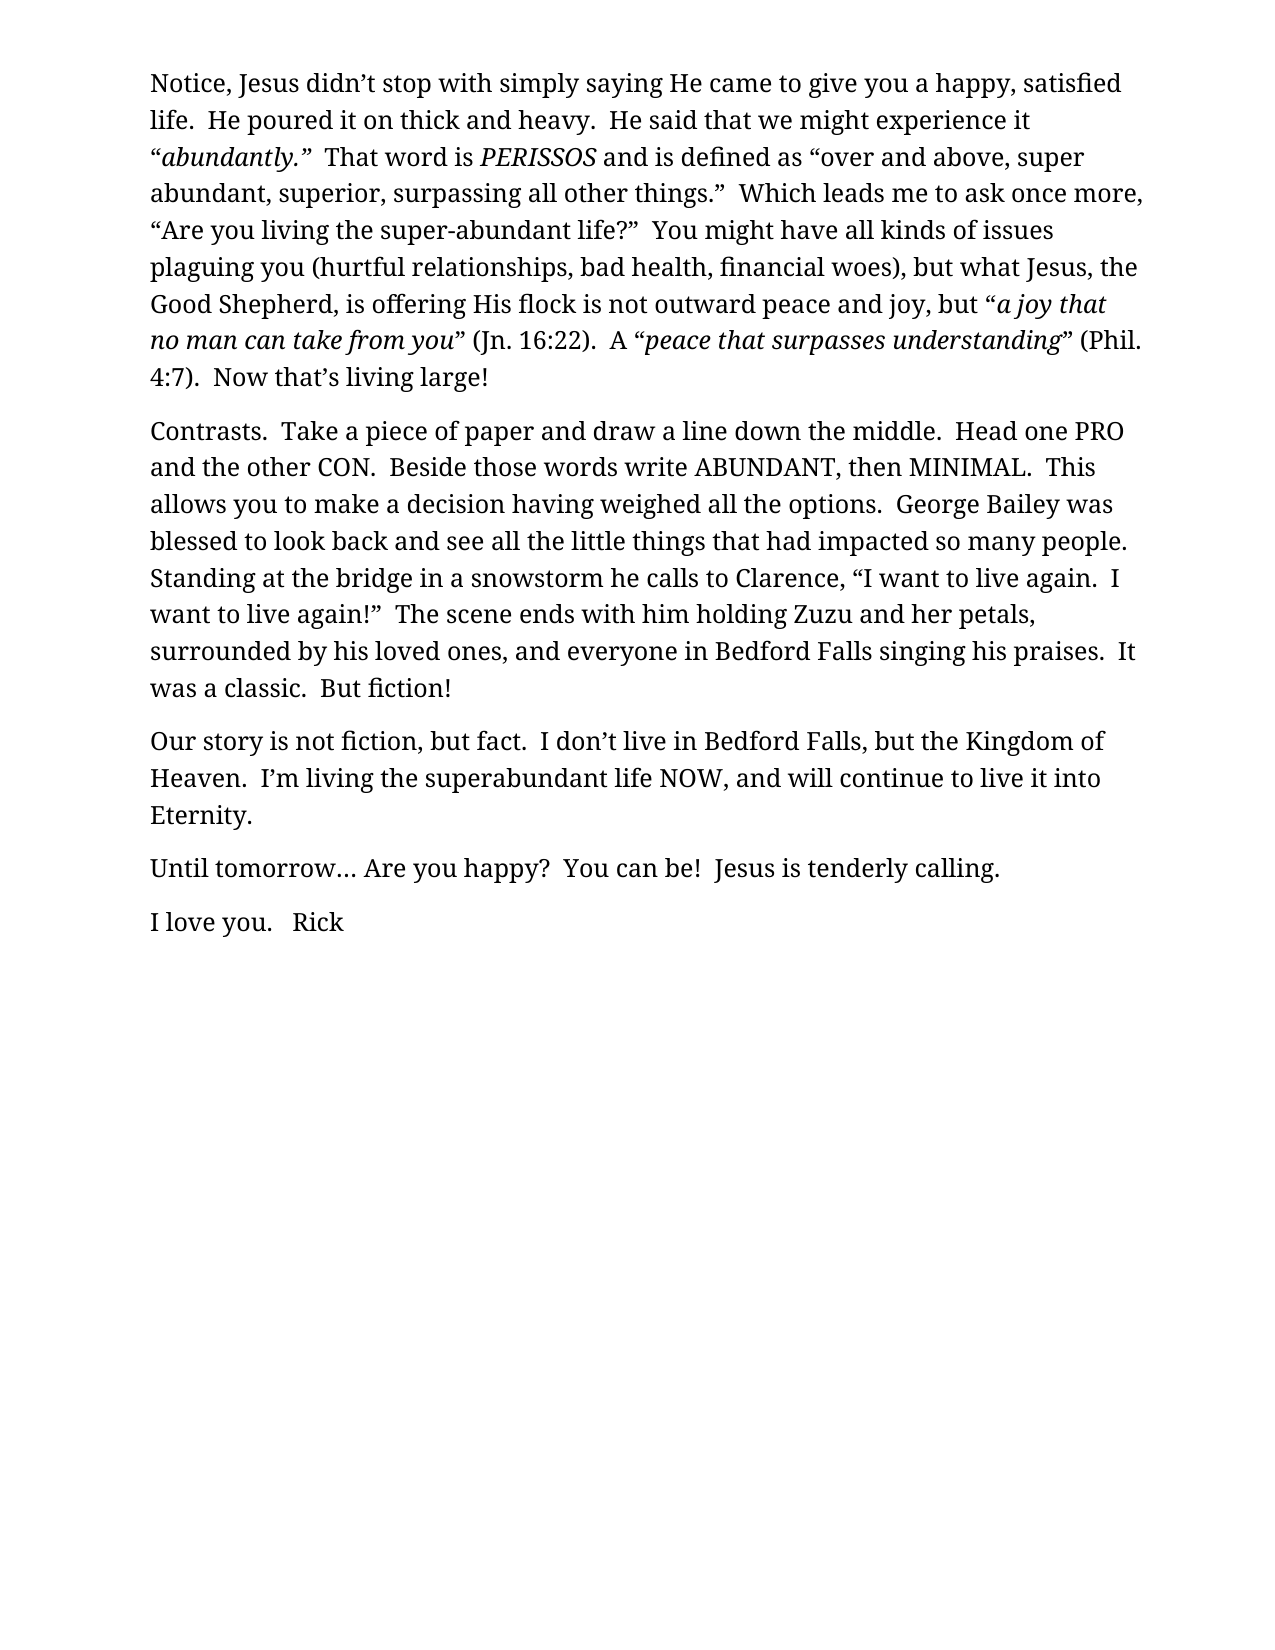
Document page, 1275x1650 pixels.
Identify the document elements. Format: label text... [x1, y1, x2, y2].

text Until tomorrow… Are you happy? You can be! Jesus is tenderly calling. [150, 851, 1144, 885]
text Notice, Jesus didn’t stop with simply saying He came to give you a happy, satisfied life. He poured it on thick and heavy. He said that we might experience it “abundantly.” That word is PERISSOS and is defined as “over and above, super abundant, superior, surpassing all other things.” Which leads me to ask once more, “Are you living the super-abundant life?” You might have all kinds of issues plaguing you (hurtful relationships, bad health, financial woes), but what Jesus, the Good Shepherd, is offering His flock is not outward peace and joy, but “a joy that no man can take from you” (Jn. 16:22). A “peace that surpasses understanding” (Phil. 4:7). Now that’s living large! [150, 66, 1144, 394]
text I love you. Rick [150, 904, 1144, 938]
text Contrasts. Take a piece of paper and draw a line down the middle. Head one PRO and the other CON. Beside those words write ABUNDANT, then MINIMAL. This allows you to make a decision having weighed all the options. George Bailey was blessed to look back and see all the little things that had impacted so many people. Standing at the bridge in a snowstorm he calls to Clarence, “I want to live again. I want to live again!” The scene ends with him holding Zuzu and her petals, surrounded by his loved ones, and everyone in Bedford Falls singing his praises. It was a classic. But fiction! [150, 413, 1144, 705]
text Our story is not fiction, but fact. I don’t live in Bedford Falls, but the Kingdom of Heaven. I’m living the superabundant life NOW, and will continue to live it into Eternity. [150, 724, 1144, 832]
